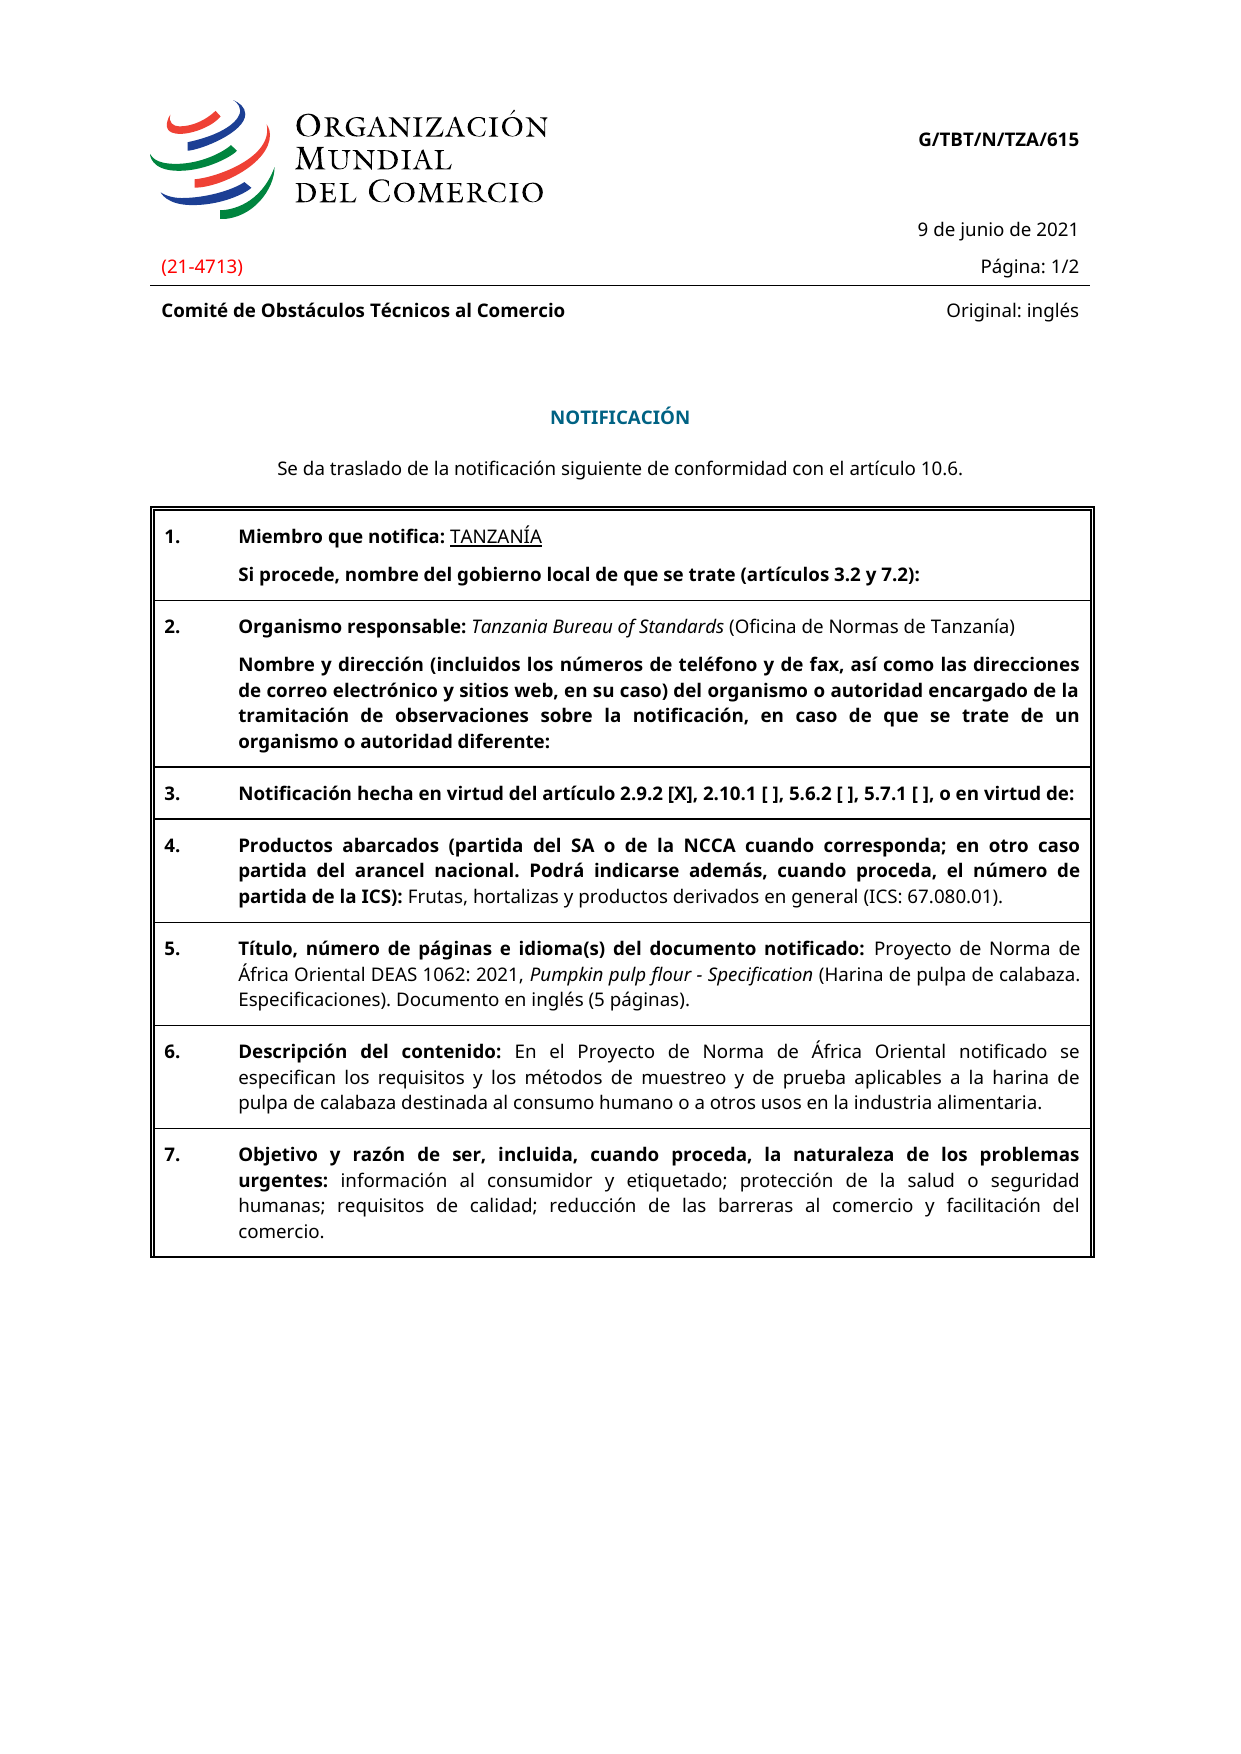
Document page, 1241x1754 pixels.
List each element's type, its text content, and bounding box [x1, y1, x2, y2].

table_cell Organismo responsable: Tanzania Bureau of Standards (Oficina de Normas de Tanzanía) Nombre y dirección (incluidos los números de teléfono y de fax, así como las direcciones de correo electrónico y sitios web, en su caso) del organismo o autoridad encargado de la tramitación de observaciones sobre la notificación, en caso de que se trate de un organismo o autoridad diferente: [226, 601, 1090, 766]
table_header Miembro que notifica: TANZANÍA Si procede, nombre del gobierno local de que se trate (artículos 3.2 y 7.2): [226, 511, 1090, 599]
table_cell Título, número de páginas e idioma(s) del documento notificado: Proyecto de Norma de África Oriental DEAS 1062: 2021, Pumpkin pulp flour - Specification (Harina de pulpa de calabaza. Especificaciones). Documento en inglés (5 páginas). [226, 923, 1090, 1024]
table_cell 6. [155, 1026, 226, 1128]
table_cell Productos abarcados (partida del SA o de la NCCA cuando corresponda; en otro caso partida del arancel nacional. Podrá indicarse además, cuando proceda, el número de partida de la ICS): Frutas, hortalizas y productos derivados en general (ICS: 67.080.01). [226, 820, 1090, 921]
table_cell 7. [155, 1129, 226, 1256]
table_cell Notificación hecha en virtud del artículo 2.9.2 [X], 2.10.1 [ ], 5.6.2 [ ], 5.7.1 [ ], o en virtud de: [226, 768, 1090, 818]
table_cell 3. [155, 768, 226, 818]
table_cell Descripción del contenido: En el Proyecto de Norma de África Oriental notificado se especifican los requisitos y los métodos de muestreo y de prueba aplicables a la harina de pulpa de calabaza destinada al consumo humano o a otros usos en la industria alimentaria. [226, 1026, 1090, 1128]
table_cell 4. [155, 820, 226, 921]
text Se da traslado de la notificación siguiente de conformidad con el artículo 10.6. [150, 455, 1090, 481]
table_header 1. [155, 511, 226, 599]
table_cell 5. [155, 923, 226, 1024]
table_cell 2. [155, 601, 226, 766]
title NOTIFICACIÓN [150, 405, 1090, 430]
table_cell Objetivo y razón de ser, incluida, cuando proceda, la naturaleza de los problemas urgentes: información al consumidor y etiquetado; protección de la salud o seguridad humanas; requisitos de calidad; reducción de las barreras al comercio y facilitación del comercio. [226, 1129, 1090, 1256]
